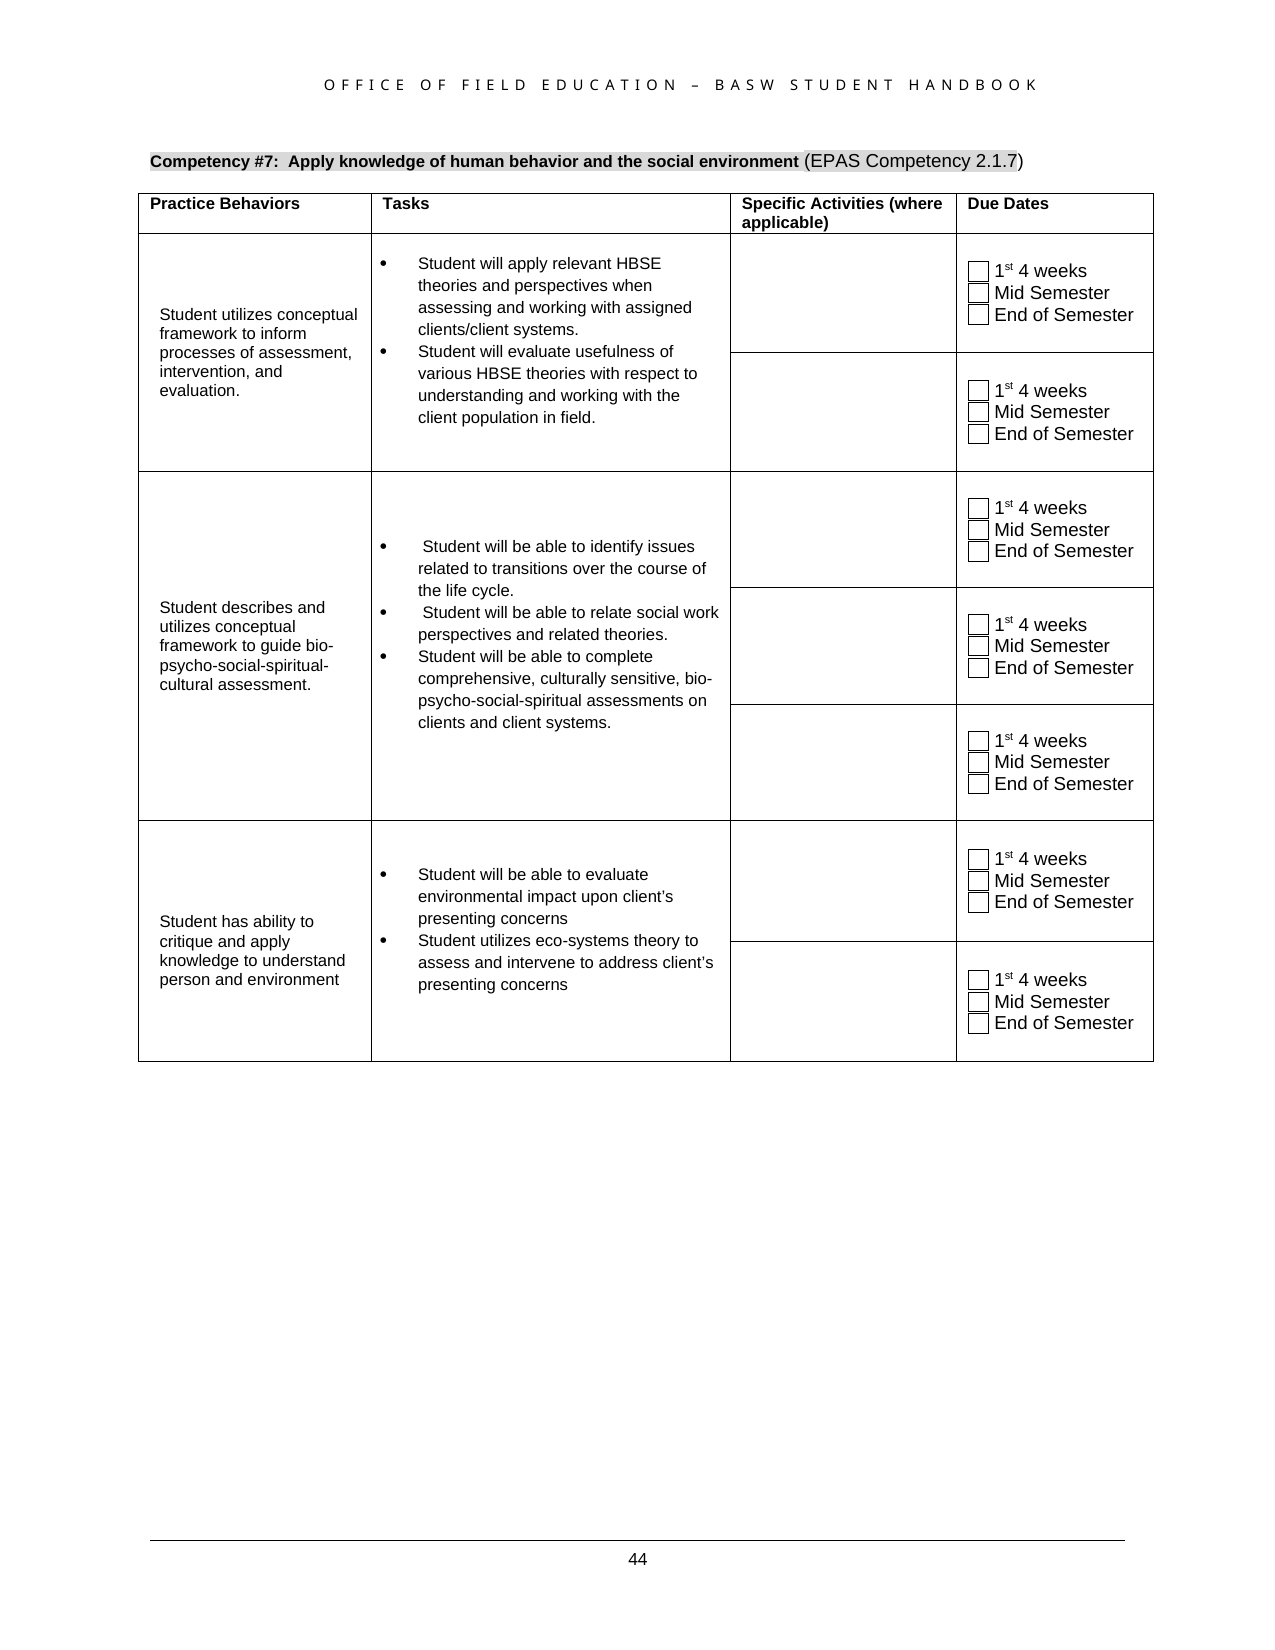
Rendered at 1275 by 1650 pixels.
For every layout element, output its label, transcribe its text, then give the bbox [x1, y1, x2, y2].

table_cell 1st 4 weeks Mid Semester End of Semester [957, 472, 1153, 587]
table_cell 1st 4 weeks Mid Semester End of Semester [957, 942, 1153, 1061]
table_cell Student will be able to identify issues related to transitions over the course of the life cycle. Student will be able to relate social work perspectives and related theories. Student will be able to complete comprehensive, culturally sensitive, bio-psycho-social-spiritual assessments on clients and client systems. [372, 472, 730, 820]
table_header Practice Behaviors [139, 194, 371, 232]
table_cell [731, 705, 956, 820]
table_cell 1st 4 weeks Mid Semester End of Semester [957, 234, 1153, 352]
table_cell Student will be able to evaluate environmental impact upon client’s presenting concerns Student utilizes eco-systems theory to assess and intervene to address client’s presenting concerns [372, 821, 730, 1061]
table_cell 1st 4 weeks Mid Semester End of Semester [957, 353, 1153, 471]
table_cell [731, 821, 956, 941]
table_cell [731, 353, 956, 471]
table_cell [731, 234, 956, 352]
table_header Due Dates [957, 194, 1153, 232]
table_cell Student has ability to critique and apply knowledge to understand person and environment [139, 821, 371, 1061]
table_header Tasks [372, 194, 730, 232]
table_cell [731, 942, 956, 1061]
table_cell [731, 588, 956, 703]
table_cell Student utilizes conceptual framework to inform processes of assessment, intervention, and evaluation. [139, 234, 371, 471]
table_cell 1st 4 weeks Mid Semester End of Semester [957, 821, 1153, 941]
table_cell 1st 4 weeks Mid Semester End of Semester [957, 705, 1153, 820]
table_cell [731, 472, 956, 587]
table_cell Student describes and utilizes conceptual framework to guide bio-psycho-social-spiritual-cultural assessment. [139, 472, 371, 820]
table_cell 1st 4 weeks Mid Semester End of Semester [957, 588, 1153, 703]
table_header Specific Activities (where applicable) [731, 194, 956, 232]
table_cell Student will apply relevant HBSE theories and perspectives when assessing and working with assigned clients/client systems. Student will evaluate usefulness of various HBSE theories with respect to understanding and working with the client population in field. [372, 234, 730, 471]
